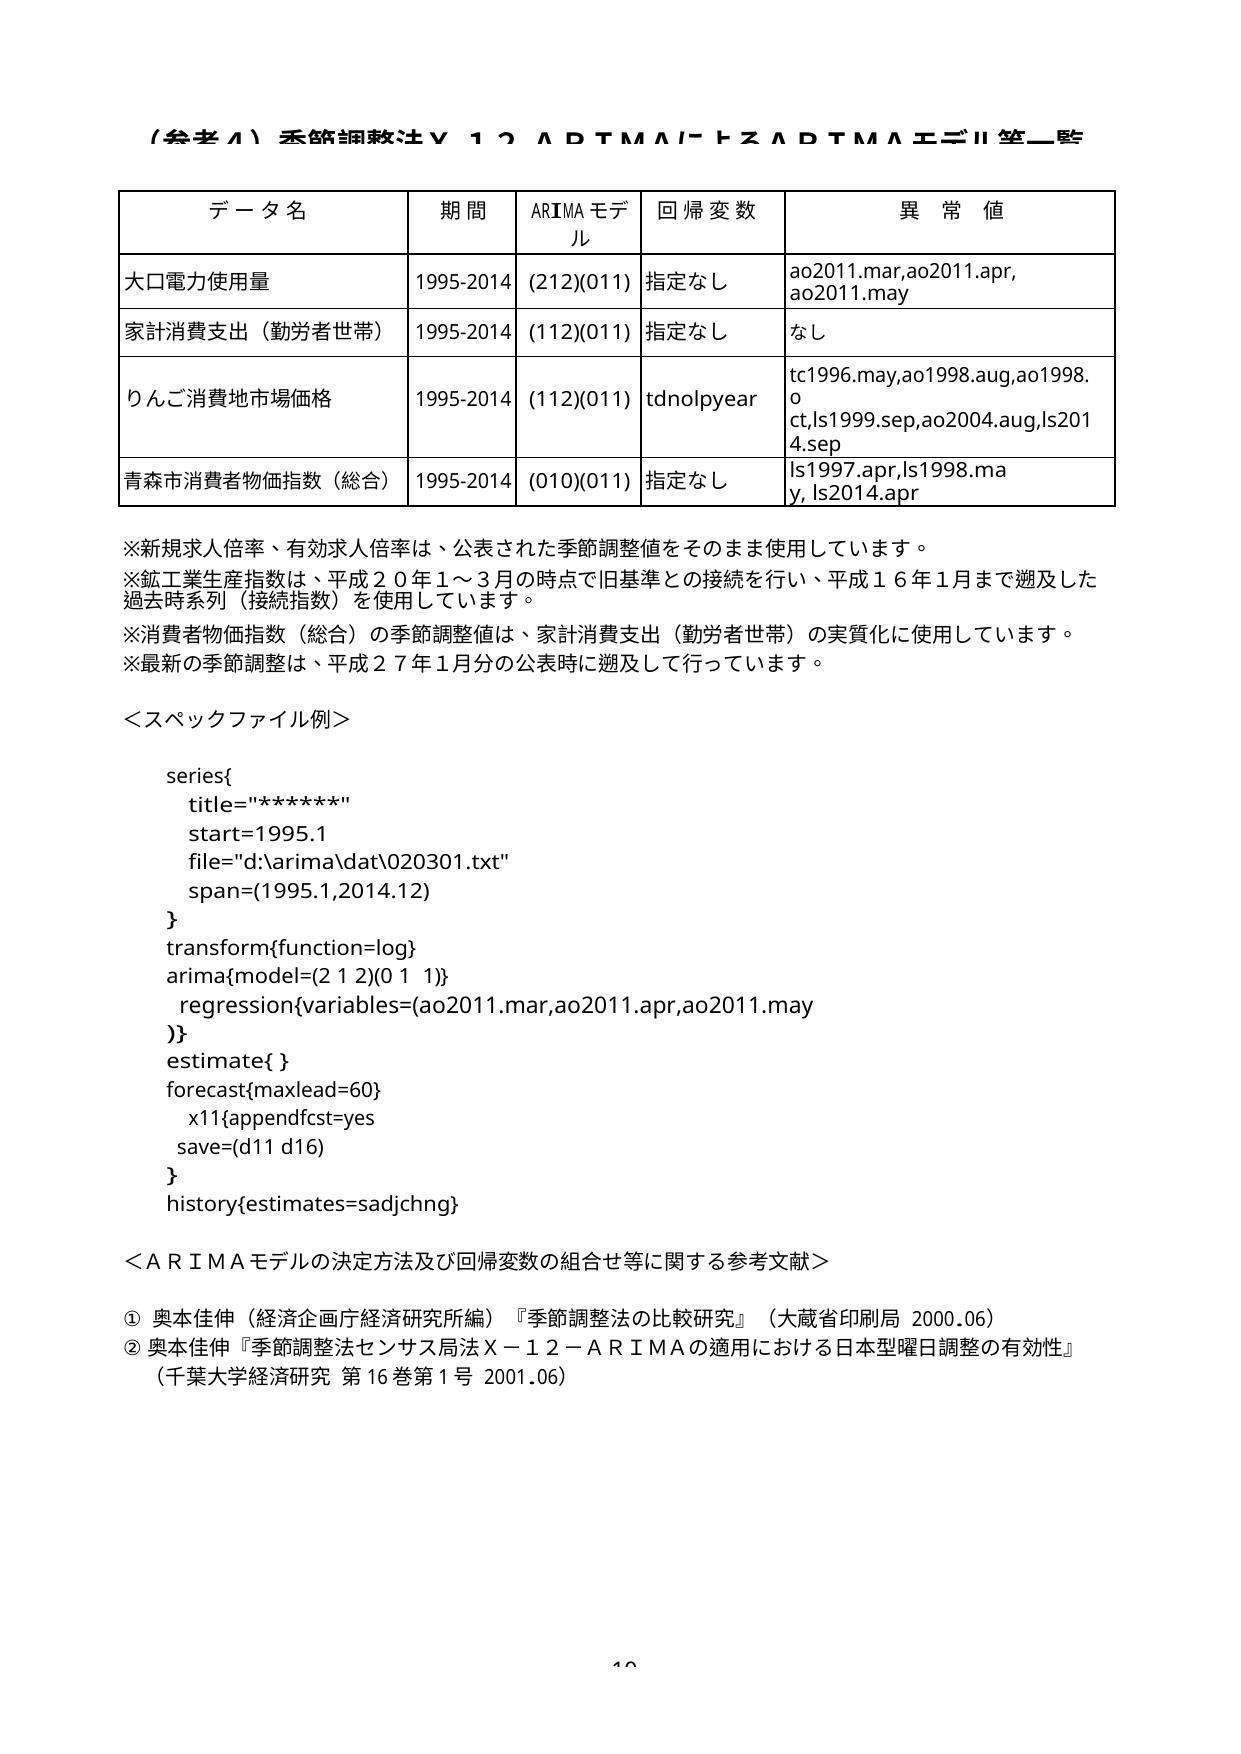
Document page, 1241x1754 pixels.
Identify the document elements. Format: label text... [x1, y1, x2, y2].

table_cell (010)(011) [517, 458, 640, 505]
text ※消費者物価指数（総合）の季節調整値は、家計消費支出（勤労者世帯）の実質化に使用しています。 [123, 620, 1159, 648]
table_cell 1995-2014 [409, 255, 515, 308]
table_cell りんご消費地市場価格 [120, 357, 407, 457]
table_header ARIMAモデル [517, 192, 640, 253]
text ② 奥本佳伸『季節調整法センサス局法Ｘ－１２－ＡＲＩＭＡの適用における日本型曜日調整の有効性』 [123, 1333, 1159, 1362]
text } [166, 904, 1159, 933]
table_cell tc1996.may,ao1998.aug,ao1998.o ct,ls1999.sep,ao2004.aug,ls201 4.sep [786, 357, 1114, 457]
table_header 期 間 [409, 192, 515, 253]
text ＜ＡＲＩＭＡモデルの決定方法及び回帰変数の組合せ等に関する参考文献＞ [123, 1247, 1159, 1275]
table_cell tdnolpyear [642, 357, 784, 457]
text （千葉大学経済研究 第16巻第1号 2001.06） [144, 1362, 1159, 1390]
table_cell 1995-2014 [409, 357, 515, 457]
text history{estimates=sadjchng} [166, 1189, 1159, 1218]
table_cell 1995-2014 [409, 458, 515, 505]
table_cell 家計消費支出（勤労者世帯） [120, 309, 407, 356]
text ※鉱工業生産指数は、平成２０年１～３月の時点で旧基準との接続を行い、平成１６年１月まで遡及した過去時系列（接続指数）を使用しています。 [123, 568, 1110, 615]
table_header 回 帰 変 数 [642, 192, 784, 253]
table_cell ao2011.mar,ao2011.apr, ao2011.may [786, 255, 1114, 308]
text estimate{ } forecast{maxlead=60} [166, 1047, 412, 1103]
table_cell 大口電力使用量 [120, 255, 407, 308]
text ※新規求人倍率、有効求人倍率は、公表された季節調整値をそのまま使用しています。 [123, 534, 1159, 563]
table_cell (112)(011) [517, 357, 640, 457]
text ※最新の季節調整は、平成２７年１月分の公表時に遡及して行っています。 [123, 649, 1159, 677]
table_cell 1995-2014 [409, 309, 515, 356]
table_cell 指定なし [642, 255, 784, 308]
text } [166, 1161, 1159, 1189]
text transform{function=log} arima{model=(2 1 2)(0 1 1)} [166, 933, 543, 990]
table_cell なし [786, 309, 1114, 356]
table_cell (212)(011) [517, 255, 640, 308]
table_cell 指定なし [642, 458, 784, 505]
text x11{appendfcst=yes save=(d11 d16) [177, 1103, 412, 1160]
text ① 奥本佳伸（経済企画庁経済研究所編）『季節調整法の比較研究』（大蔵省印刷局 2000.06） [123, 1304, 1159, 1333]
table_header 異 常 値 [786, 192, 1114, 253]
table_header デ ー タ 名 [120, 192, 407, 253]
table_cell ls1997.apr,ls1998.may, ls2014.apr [786, 458, 1114, 505]
text )} [166, 1019, 1159, 1046]
subtitle regression{variables=(ao2011.mar,ao2011.apr,ao2011.may [179, 990, 1159, 1019]
text file="d:\arima\dat\020301.txt" span=(1995.1,2014.12) [188, 847, 543, 904]
text ＜スペックファイル例＞ series{ [123, 677, 412, 790]
table_cell 指定なし [642, 309, 784, 356]
text title="******" start=1995.1 [188, 790, 412, 847]
table_cell (112)(011) [517, 309, 640, 356]
table_cell 青森市消費者物価指数（総合） [120, 458, 407, 505]
